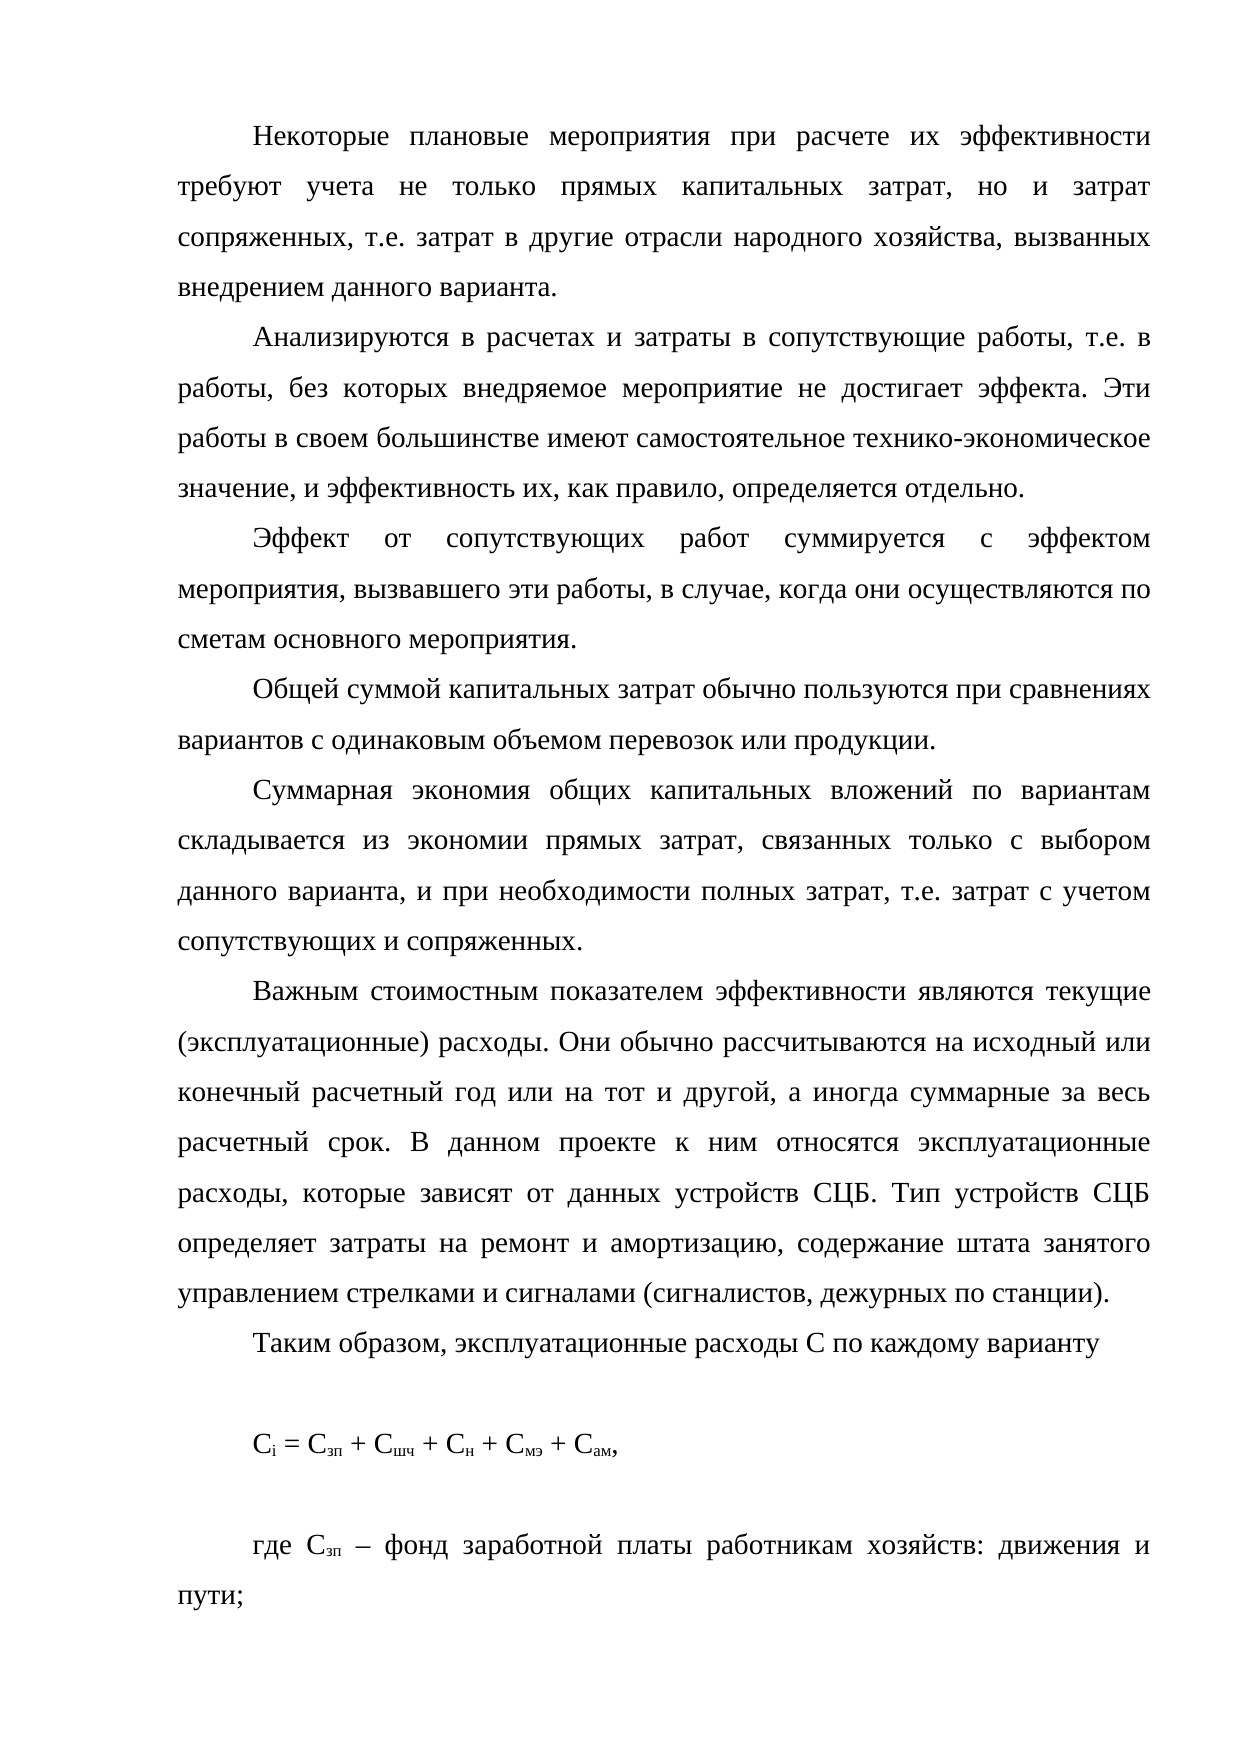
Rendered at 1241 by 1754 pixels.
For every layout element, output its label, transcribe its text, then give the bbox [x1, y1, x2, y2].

text Таким образом, эксплуатационные расходы С по каждому варианту [177, 1326, 1152, 1359]
text Общей суммой капитальных затрат обычно пользуются при сравнениях вариантов с одинаковым объемом перевозок или продукции. [177, 672, 1152, 755]
text Сi = Сзп + Сшч + Сн + Смэ + Сам, [177, 1426, 1152, 1460]
text Некоторые плановые мероприятия при расчете их эффективности требуют учета не только прямых капитальных затрат, но и затрат сопряженных, т.е. затрат в другие отрасли народного хозяйства, вызванных внедрением данного варианта. [177, 118, 1152, 303]
text где Сзп – фонд заработной платы работникам хозяйств: движения и пути; [177, 1527, 1152, 1611]
text Эффект от сопутствующих работ суммируется с эффектом мероприятия, вызвавшего эти работы, в случае, когда они осуществляются по сметам основного мероприятия. [177, 521, 1152, 655]
text Важным стоимостным показателем эффективности являются текущие (эксплуатационные) расходы. Они обычно рассчитываются на исходный или конечный расчетный год или на тот и другой, а иногда суммарные за весь расчетный срок. В данном проекте к ним относятся эксплуатационные расходы, которые зависят от данных устройств СЦБ. Тип устройств СЦБ определяет затраты на ремонт и амортизацию, содержание штата занятого управлением стрелками и сигналами (сигналистов, дежурных по станции). [177, 973, 1152, 1309]
text Суммарная экономия общих капитальных вложений по вариантам складывается из экономии прямых затрат, связанных только с выбором данного варианта, и при необходимости полных затрат, т.е. затрат с учетом сопутствующих и сопряженных. [177, 772, 1152, 957]
text Анализируются в расчетах и затраты в сопутствующие работы, т.е. в работы, без которых внедряемое мероприятие не достигает эффекта. Эти работы в своем большинстве имеют самостоятельное технико-экономическое значение, и эффективность их, как правило, определяется отдельно. [177, 319, 1152, 504]
